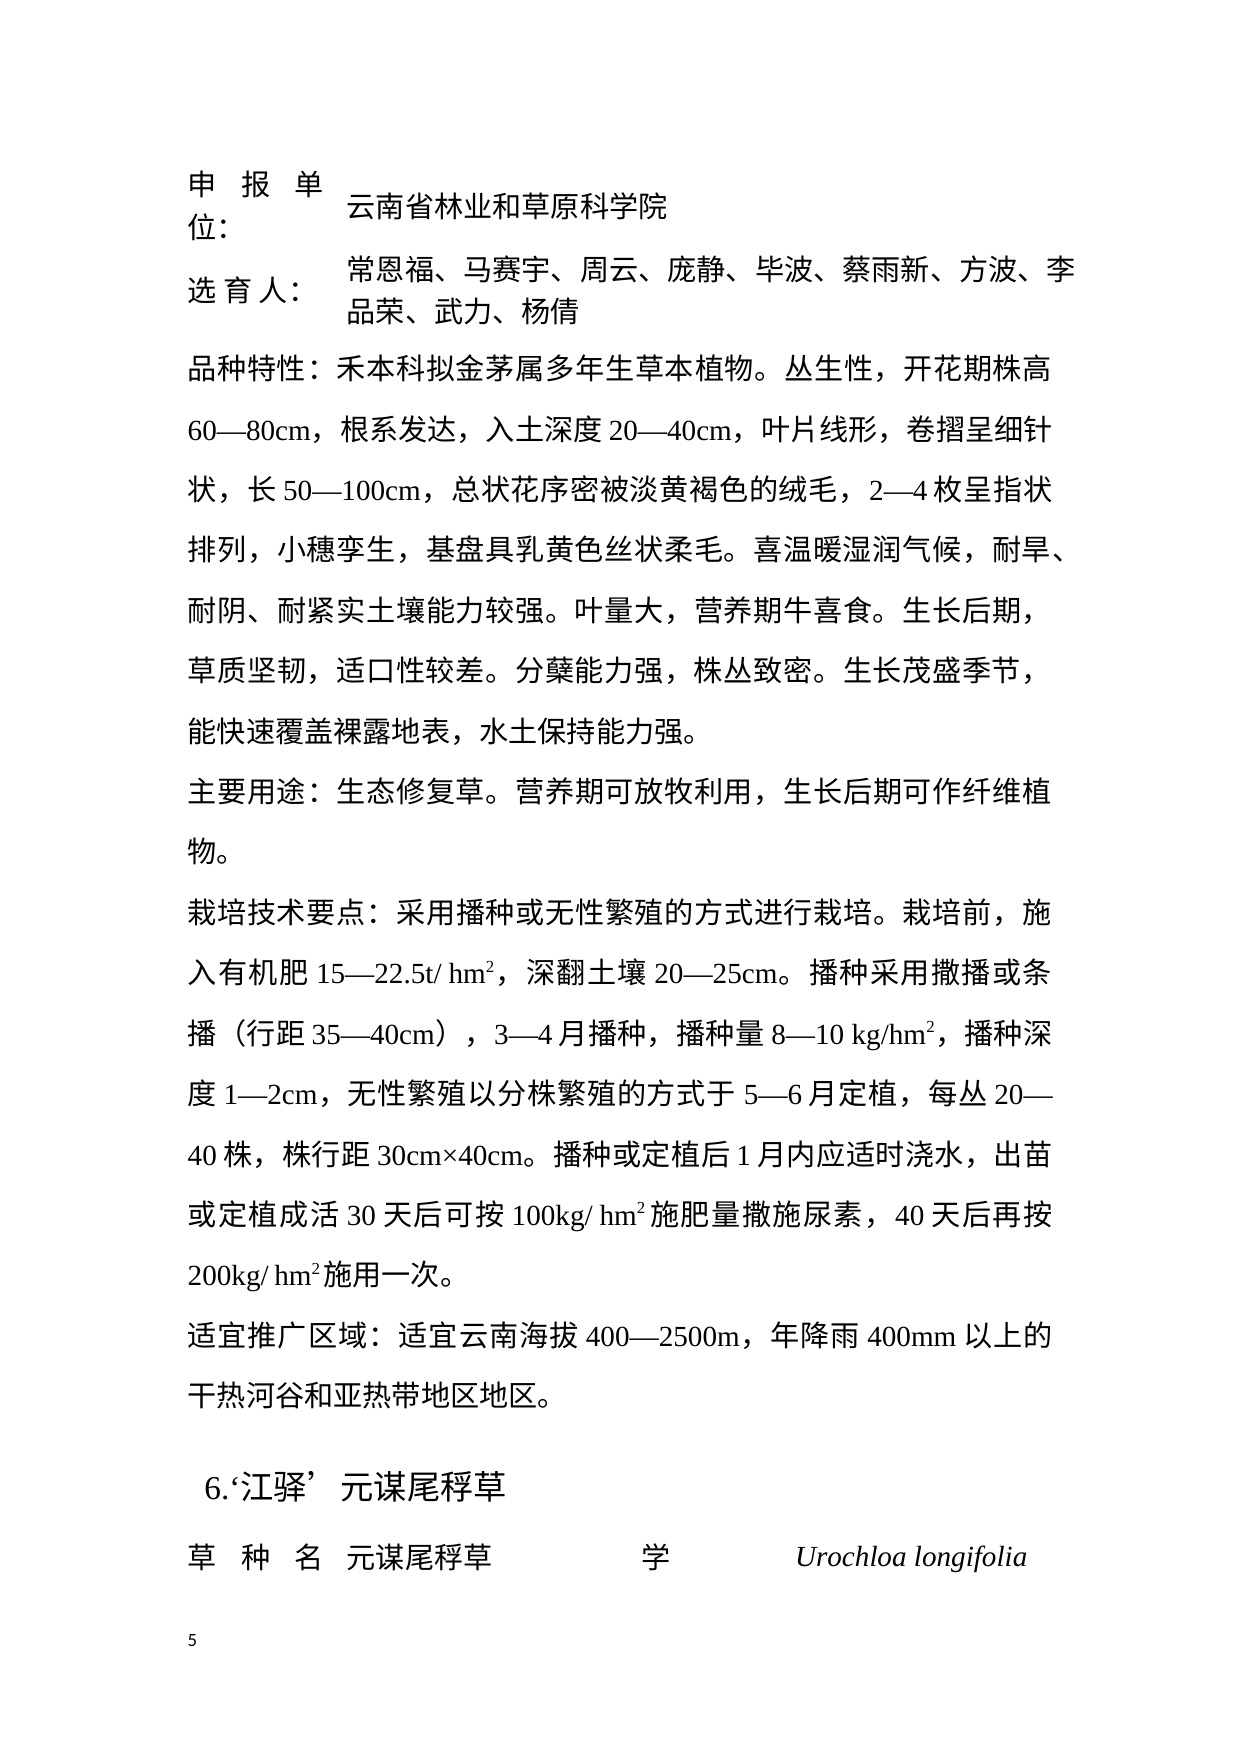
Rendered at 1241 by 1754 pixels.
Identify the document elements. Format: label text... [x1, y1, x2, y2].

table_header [734, 1528, 1088, 1583]
text 适宜推广区域：适宜云南海拔400—2500m，年降雨400mm以上的干热河谷和亚热带地区地区。 [187, 1298, 1053, 1419]
table_cell 选 育 人： [176, 247, 335, 331]
table_header 学名： [630, 1528, 734, 1583]
text 品种特性：禾本科拟金茅属多年生草本植物。丛生性，开花期株高60—80cm，根系发达，入土深度20—40cm，叶片线形，卷摺呈细针状，长50—100cm，总状花序密被淡黄褐色的绒毛，2—4枚呈指状排列，小穗孪生，基盘具乳黄色丝状柔毛。喜温暖湿润气候，耐旱、耐阴、耐紧实土壤能力较强。叶量大，营养期牛喜食。生长后期，草质坚韧，适口性较差。分蘖能力强，株丛致密。生长茂盛季节，能快速覆盖裸露地表，水土保持能力强。 [187, 331, 1053, 754]
table_cell 申报单位： [176, 162, 335, 247]
table_header 草种名称： [176, 1528, 335, 1583]
table_cell 常恩福、马赛宇、周云、庞静、毕波、蔡雨新、方波、李品荣、武力、杨倩 [335, 247, 1088, 331]
text 主要用途：生态修复草。营养期可放牧利用，生长后期可作纤维植物。 [187, 754, 1053, 875]
table_cell 云南省林业和草原科学院 [335, 162, 1088, 247]
text 6.‘江驿’元谋尾稃草 [187, 1451, 1053, 1512]
table_header 元谋尾稃草 [335, 1528, 630, 1583]
text 栽培技术要点：采用播种或无性繁殖的方式进行栽培。栽培前，施入有机肥15—22.5t/ hm2，深翻土壤20—25cm。播种采用撒播或条播（行距35—40cm），3—4月播种，播种量8—10 kg/hm2，播种深度1—2cm，无性繁殖以分株繁殖的方式于5—6月定植，每丛20—40株，株行距30cm×40cm。播种或定植后1月内应适时浇水，出苗或定植成活30天后可按100kg/ hm2施肥量撒施尿素，40天后再按200kg/ hm2施用一次。 [187, 875, 1053, 1298]
